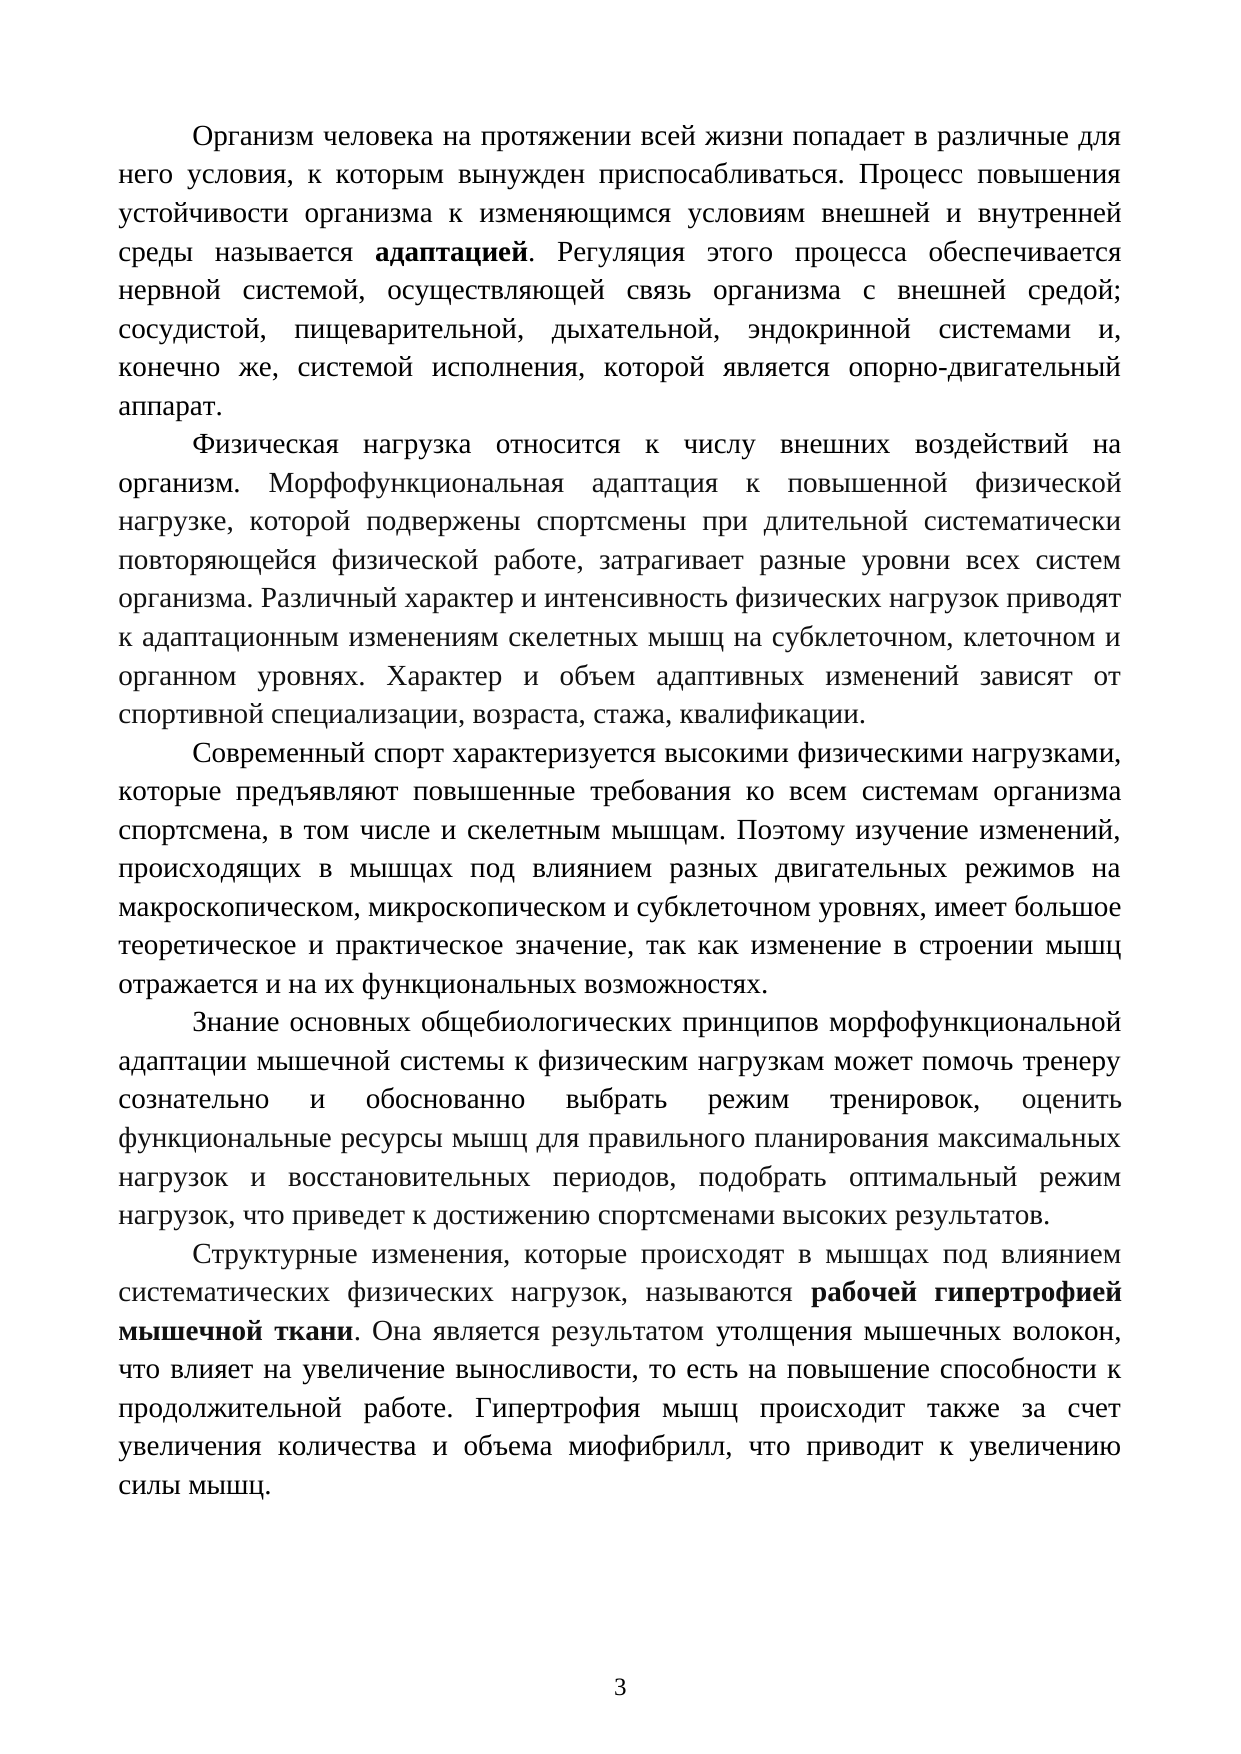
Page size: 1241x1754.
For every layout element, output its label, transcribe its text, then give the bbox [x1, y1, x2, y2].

text Организм человека на протяжении всей жизни попадает в различные для него условия, к которым вынужден приспосабливаться. Процесс повышения устойчивости организма к изменяющимся условиям внешней и внутренней среды называется адаптацией. Регуляция этого процесса обеспечивается нервной системой, осуществляющей связь организма с внешней средой; сосудистой, пищеварительной, дыхательной, эндокринной системами и, конечно же, системой исполнения, которой является опорно-двигательный аппарат. [118, 118, 1122, 421]
text Физическая нагрузка относится к числу внешних воздействий на организм. Морфофункциональная адаптация к повышенной физической нагрузке, которой подвержены спортсмены при длительной систематически повторяющейся физической работе, затрагивает разные уровни всех систем организма. Различный характер и интенсивность физических нагрузок приводят к адаптационным изменениям скелетных мышц на субклеточном, клеточном и органном уровнях. Характер и объем адаптивных изменений зависят от спортивной специализации, возраста, стажа, квалификации. [118, 426, 1122, 730]
text Структурные изменения, которые происходят в мышцах под влиянием систематических физических нагрузок, называются рабочей гипертрофией мышечной ткани. Она является результатом утолщения мышечных волокон, что влияет на увеличение выносливости, то есть на повышение способности к продолжительной работе. Гипертрофия мышц происходит также за счет увеличения количества и объема миофибрилл, что приводит к увеличению силы мышц. [118, 1236, 1122, 1501]
text Современный спорт характеризуется высокими физическими нагрузками, которые предъявляют повышенные требования ко всем системам организма спортсмена, в том числе и скелетным мышцам. Поэтому изучение изменений, происходящих в мышцах под влиянием разных двигательных режимов на макроскопическом, микроскопическом и субклеточном уровнях, имеет большое теоретическое и практическое значение, так как изменение в строении мышц отражается и на их функциональных возможностях. [118, 735, 1122, 999]
text Знание основных общебиологических принципов морфофункциональной адаптации мышечной системы к физическим нагрузкам может помочь тренеру сознательно и обоснованно выбрать режим тренировок, оценить функциональные ресурсы мышц для правильного планирования максимальных нагрузок и восстановительных периодов, подобрать оптимальный режим нагрузок, что приведет к достижению спортсменами высоких результатов. [118, 1004, 1122, 1231]
